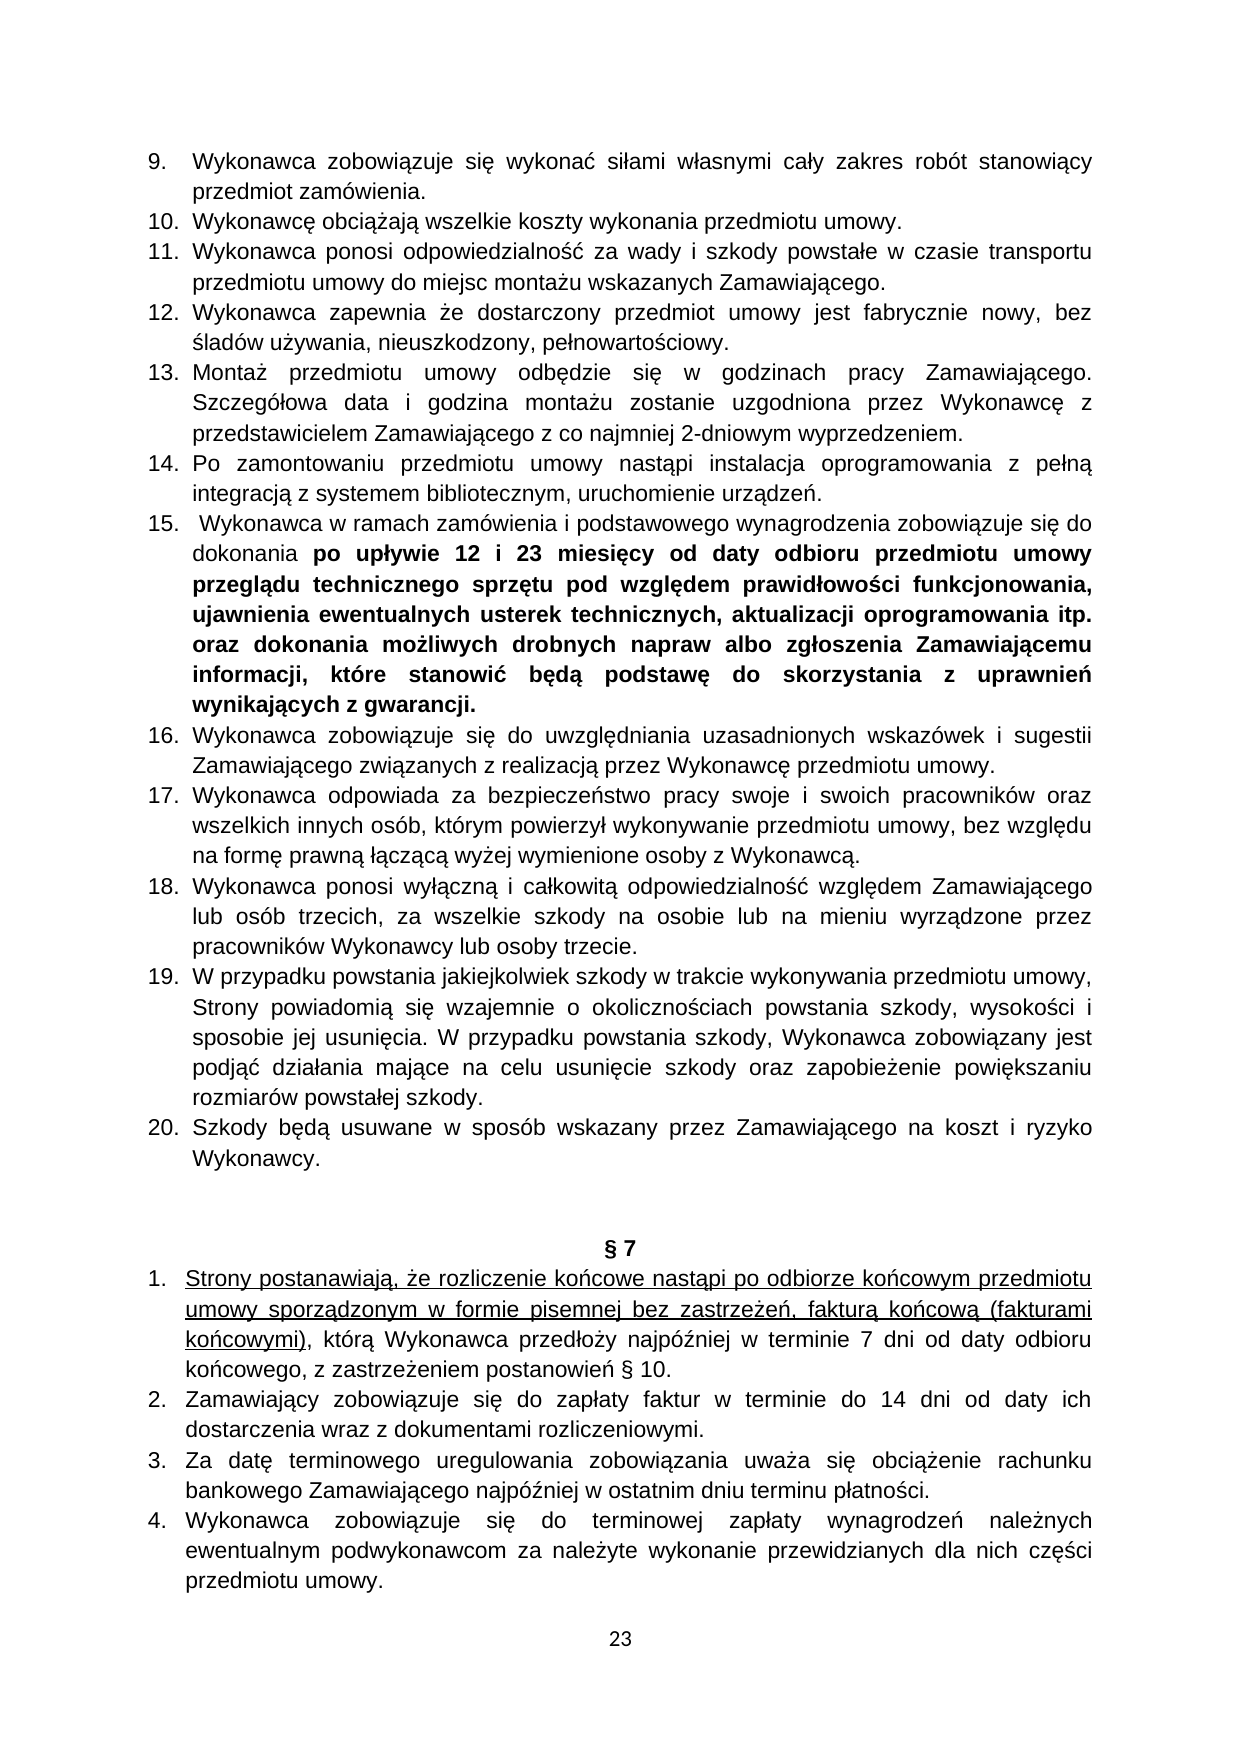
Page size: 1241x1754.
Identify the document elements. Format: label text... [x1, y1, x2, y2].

list W przypadku powstania jakiejkolwiek szkody w trakcie wykonywania przedmiotu umowy, Strony powiadomią się wzajemnie o okolicznościach powstania szkody, wysokości i sposobie jej usunięcia. W przypadku powstania szkody, Wykonawca zobowiązany jest podjąć działania mające na celu usunięcie szkody oraz zapobieżenie powiększaniu rozmiarów powstałej szkody. [148, 963, 1093, 1110]
list Wykonawca zobowiązuje się do uwzględniania uzasadnionych wskazówek i sugestii Zamawiającego związanych z realizacją przez Wykonawcę przedmiotu umowy. [148, 722, 1093, 778]
list Wykonawca odpowiada za bezpieczeństwo pracy swoje i swoich pracowników oraz wszelkich innych osób, którym powierzył wykonywanie przedmiotu umowy, bez względu na formę prawną łączącą wyżej wymienione osoby z Wykonawcą. [148, 782, 1093, 869]
list Za datę terminowego uregulowania zobowiązania uważa się obciążenie rachunku bankowego Zamawiającego najpóźniej w ostatnim dniu terminu płatności. [148, 1447, 1093, 1503]
list Zamawiający zobowiązuje się do zapłaty faktur w terminie do 14 dni od daty ich dostarczenia wraz z dokumentami rozliczeniowymi. [148, 1386, 1093, 1443]
list Strony postanawiają, że rozliczenie końcowe nastąpi po odbiorze końcowym przedmiotu umowy sporządzonym w formie pisemnej bez zastrzeżeń, fakturą końcową (fakturami końcowymi), którą Wykonawca przedłoży najpóźniej w terminie 7 dni od daty odbioru końcowego, z zastrzeżeniem postanowień § 10. [148, 1265, 1093, 1382]
list Wykonawca zapewnia że dostarczony przedmiot umowy jest fabrycznie nowy, bez śladów używania, nieuszkodzony, pełnowartościowy. [148, 299, 1093, 355]
list Montaż przedmiotu umowy odbędzie się w godzinach pracy Zamawiającego. Szczegółowa data i godzina montażu zostanie uzgodniona przez Wykonawcę z przedstawicielem Zamawiającego z co najmniej 2-dniowym wyprzedzeniem. [148, 359, 1093, 446]
list Szkody będą usuwane w sposób wskazany przez Zamawiającego na koszt i ryzyko Wykonawcy. [148, 1114, 1093, 1171]
list Wykonawca zobowiązuje się wykonać siłami własnymi cały zakres robót stanowiący przedmiot zamówienia. [148, 148, 1093, 204]
list Wykonawca w ramach zamówienia i podstawowego wynagrodzenia zobowiązuje się do dokonania po upływie 12 i 23 miesięcy od daty odbioru przedmiotu umowy przeglądu technicznego sprzętu pod względem prawidłowości funkcjonowania, ujawnienia ewentualnych usterek technicznych, aktualizacji oprogramowania itp. oraz dokonania możliwych drobnych napraw albo zgłoszenia Zamawiającemu informacji, które stanowić będą podstawę do skorzystania z uprawnień wynikających z gwarancji. [148, 510, 1093, 718]
text § 7 [148, 1235, 1093, 1261]
list Wykonawca zobowiązuje się do terminowej zapłaty wynagrodzeń należnych ewentualnym podwykonawcom za należyte wykonanie przewidzianych dla nich części przedmiotu umowy. [148, 1507, 1093, 1594]
list Wykonawca ponosi wyłączną i całkowitą odpowiedzialność względem Zamawiającego lub osób trzecich, za wszelkie szkody na osobie lub na mieniu wyrządzone przez pracowników Wykonawcy lub osoby trzecie. [148, 873, 1093, 959]
list Wykonawca ponosi odpowiedzialność za wady i szkody powstałe w czasie transportu przedmiotu umowy do miejsc montażu wskazanych Zamawiającego. [148, 238, 1093, 295]
list Wykonawcę obciążają wszelkie koszty wykonania przedmiotu umowy. [148, 208, 1093, 234]
list Po zamontowaniu przedmiotu umowy nastąpi instalacja oprogramowania z pełną integracją z systemem bibliotecznym, uruchomienie urządzeń. [148, 450, 1093, 506]
